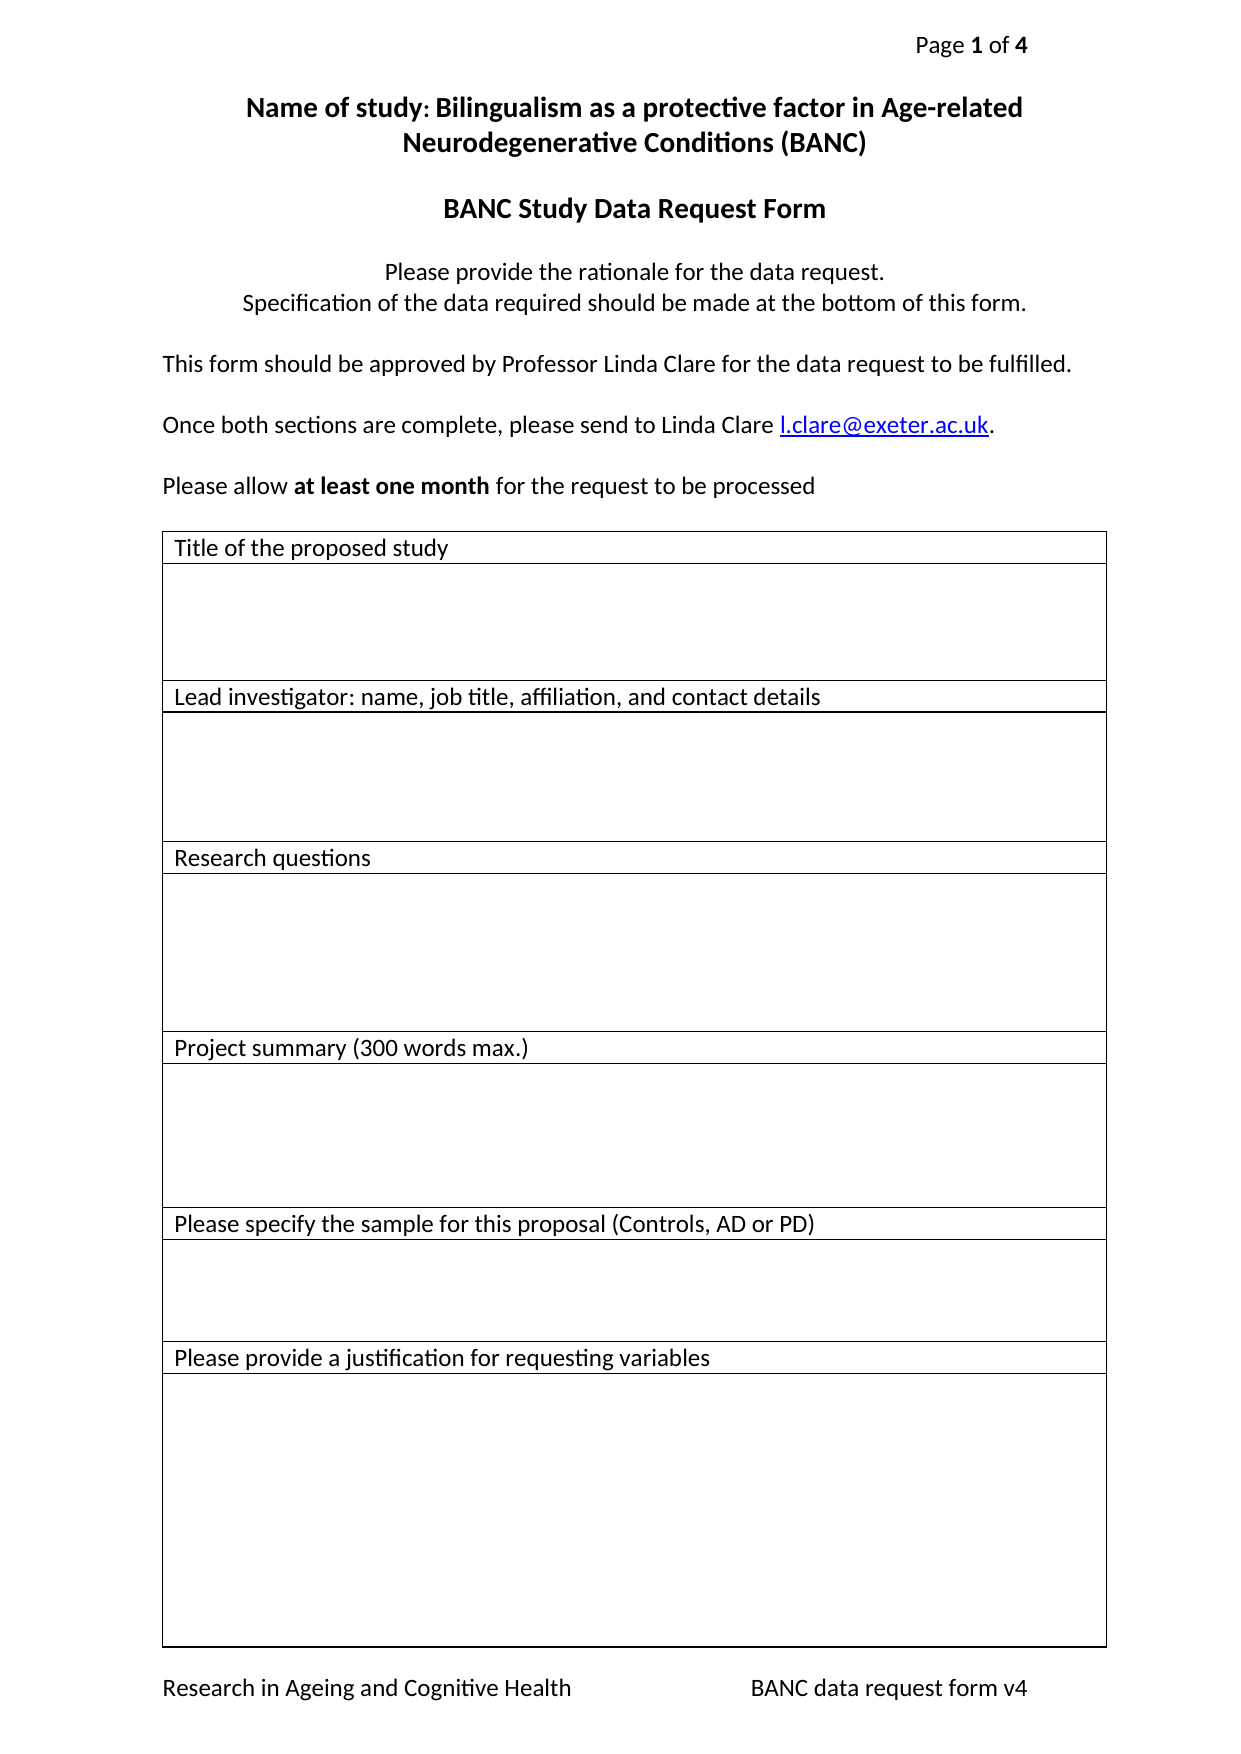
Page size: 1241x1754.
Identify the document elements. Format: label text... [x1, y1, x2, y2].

table_cell [163, 1374, 1106, 1646]
table_cell [163, 1240, 1106, 1341]
text This form should be approved by Professor Linda Clare for the data request to be fulfilled. [162, 348, 1107, 379]
table_cell Please provide a justification for requesting variables [163, 1342, 1106, 1372]
table_cell [163, 874, 1106, 1031]
text Name of study: Bilingualism as a protective factor in Age-related Neurodegenerative Conditions (BANC) [162, 89, 1107, 160]
table_cell Please specify the sample for this proposal (Controls, AD or PD) [163, 1208, 1106, 1239]
text Once both sections are complete, please send to Linda Clare l.clare@exeter.ac.uk. [162, 409, 1107, 440]
text Specification of the data required should be made at the bottom of this form. [162, 287, 1107, 318]
table_cell [163, 564, 1106, 680]
table_cell Lead investigator: name, job title, affiliation, and contact details [163, 681, 1106, 711]
table_cell Project summary (300 words max.) [163, 1032, 1106, 1062]
table_cell Research questions [163, 842, 1106, 872]
table_header Title of the proposed study [163, 532, 1106, 563]
table_cell [163, 1064, 1106, 1207]
table_cell [163, 713, 1106, 841]
text Please allow at least one month for the request to be processed [162, 470, 1107, 501]
text BANC Study Data Request Form [162, 190, 1107, 226]
text Please provide the rationale for the data request. [162, 257, 1107, 287]
